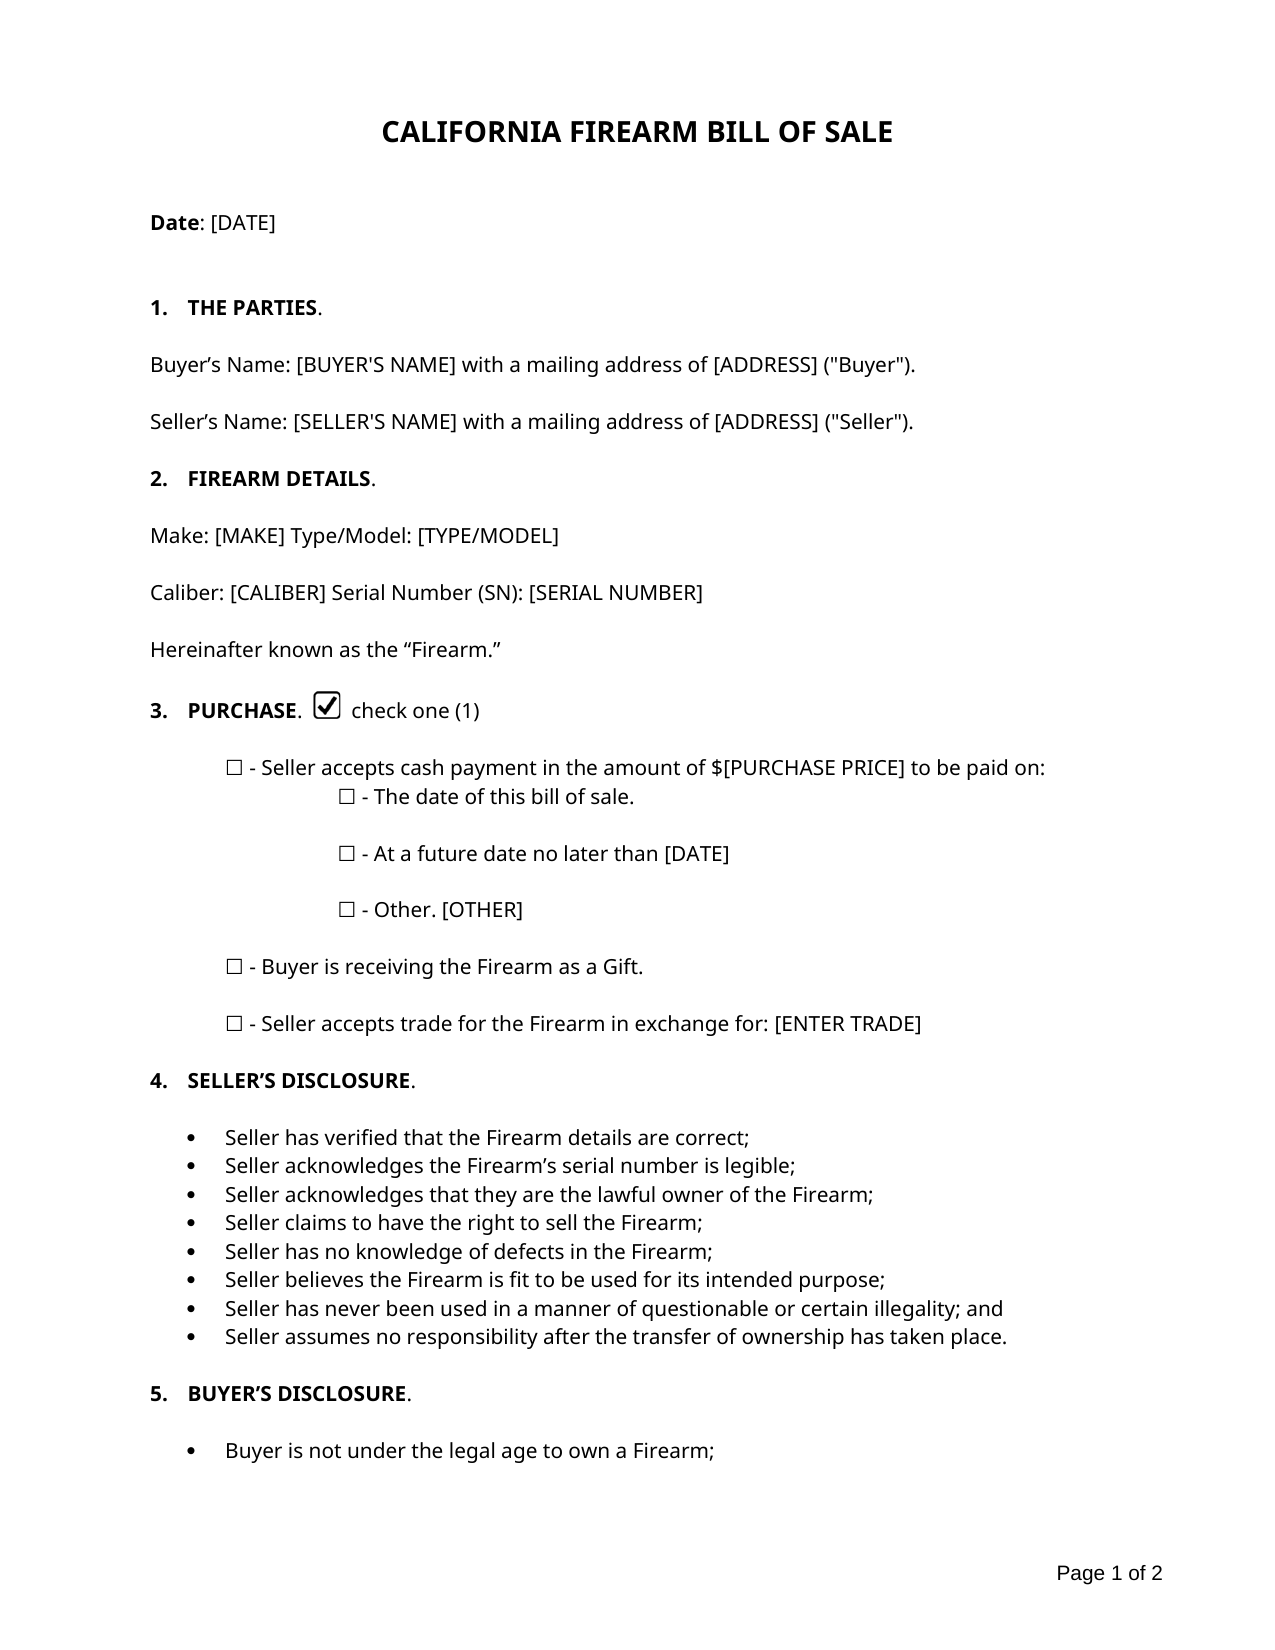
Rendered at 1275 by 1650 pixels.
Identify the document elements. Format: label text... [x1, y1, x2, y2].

list PURCHASE. check one (1) [150, 692, 1125, 725]
list Seller’s Name: [SELLER'S NAME] with a mailing address of [ADDRESS] ("Seller"). [150, 407, 1125, 436]
list BUYER’S DISCLOSURE. [150, 1379, 1125, 1407]
list Seller has no knowledge of defects in the Firearm; [187, 1237, 1125, 1265]
list THE PARTIES. [150, 293, 1125, 322]
text Caliber: [CALIBER] Serial Number (SN): [SERIAL NUMBER] [150, 578, 1125, 606]
list SELLER’S DISCLOSURE. [150, 1066, 1125, 1094]
list Seller has never been used in a manner of questionable or certain illegality; and [187, 1294, 1125, 1322]
text Hereinafter known as the “Firearm.” [150, 635, 1125, 663]
list Seller acknowledges that they are the lawful owner of the Firearm; [187, 1180, 1125, 1208]
text - Seller accepts trade for the Firearm in exchange for: [ENTER TRADE] [225, 1009, 1125, 1038]
list Seller believes the Firearm is fit to be used for its intended purpose; [187, 1265, 1125, 1294]
text CALIFORNIA FIREARM BILL OF SALE [150, 112, 1125, 151]
text - At a future date no later than [DATE] [337, 839, 1125, 867]
text - Seller accepts cash payment in the amount of $[PURCHASE PRICE] to be paid on: [225, 753, 1125, 782]
list Buyer is not under the legal age to own a Firearm; [187, 1436, 1125, 1464]
picture [313, 691, 341, 719]
list Seller acknowledges the Firearm’s serial number is legible; [187, 1151, 1125, 1180]
list Seller has verified that the Firearm details are correct; [187, 1123, 1125, 1151]
text Date: [DATE] [150, 208, 1125, 237]
text - The date of this bill of sale. [337, 782, 1125, 810]
text - Other. [OTHER] [337, 896, 1125, 924]
list FIREARM DETAILS. [150, 464, 1125, 492]
list Seller assumes no responsibility after the transfer of ownership has taken place. [187, 1322, 1125, 1351]
text - Buyer is receiving the Firearm as a Gift. [225, 952, 1125, 981]
list Buyer’s Name: [BUYER'S NAME] with a mailing address of [ADDRESS] ("Buyer"). [150, 350, 1125, 379]
list Seller claims to have the right to sell the Firearm; [187, 1208, 1125, 1237]
text Make: [MAKE] Type/Model: [TYPE/MODEL] [150, 521, 1125, 549]
